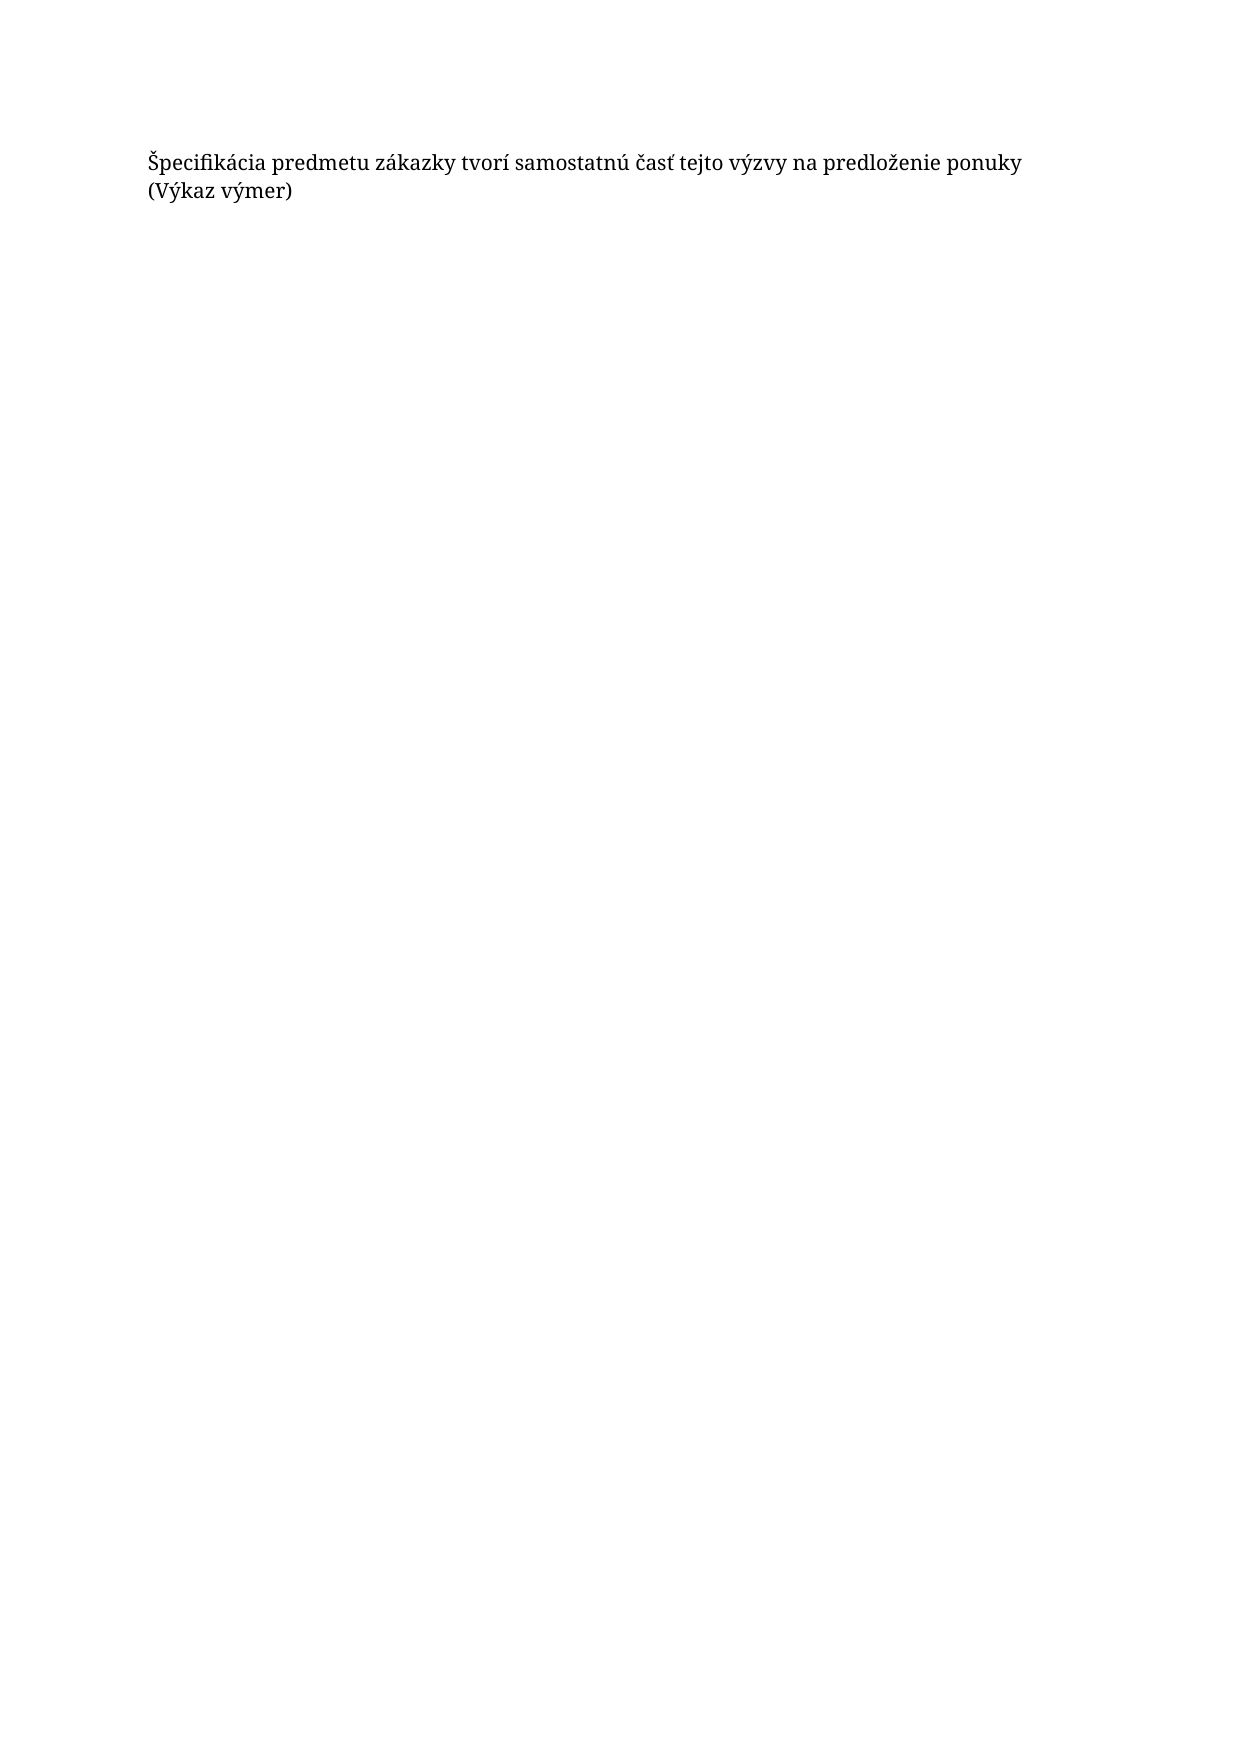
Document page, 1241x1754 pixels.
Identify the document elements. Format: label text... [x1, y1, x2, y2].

text Špecifikácia predmetu zákazky tvorí samostatnú časť tejto výzvy na predloženie ponuky (Výkaz výmer) [148, 148, 1093, 204]
